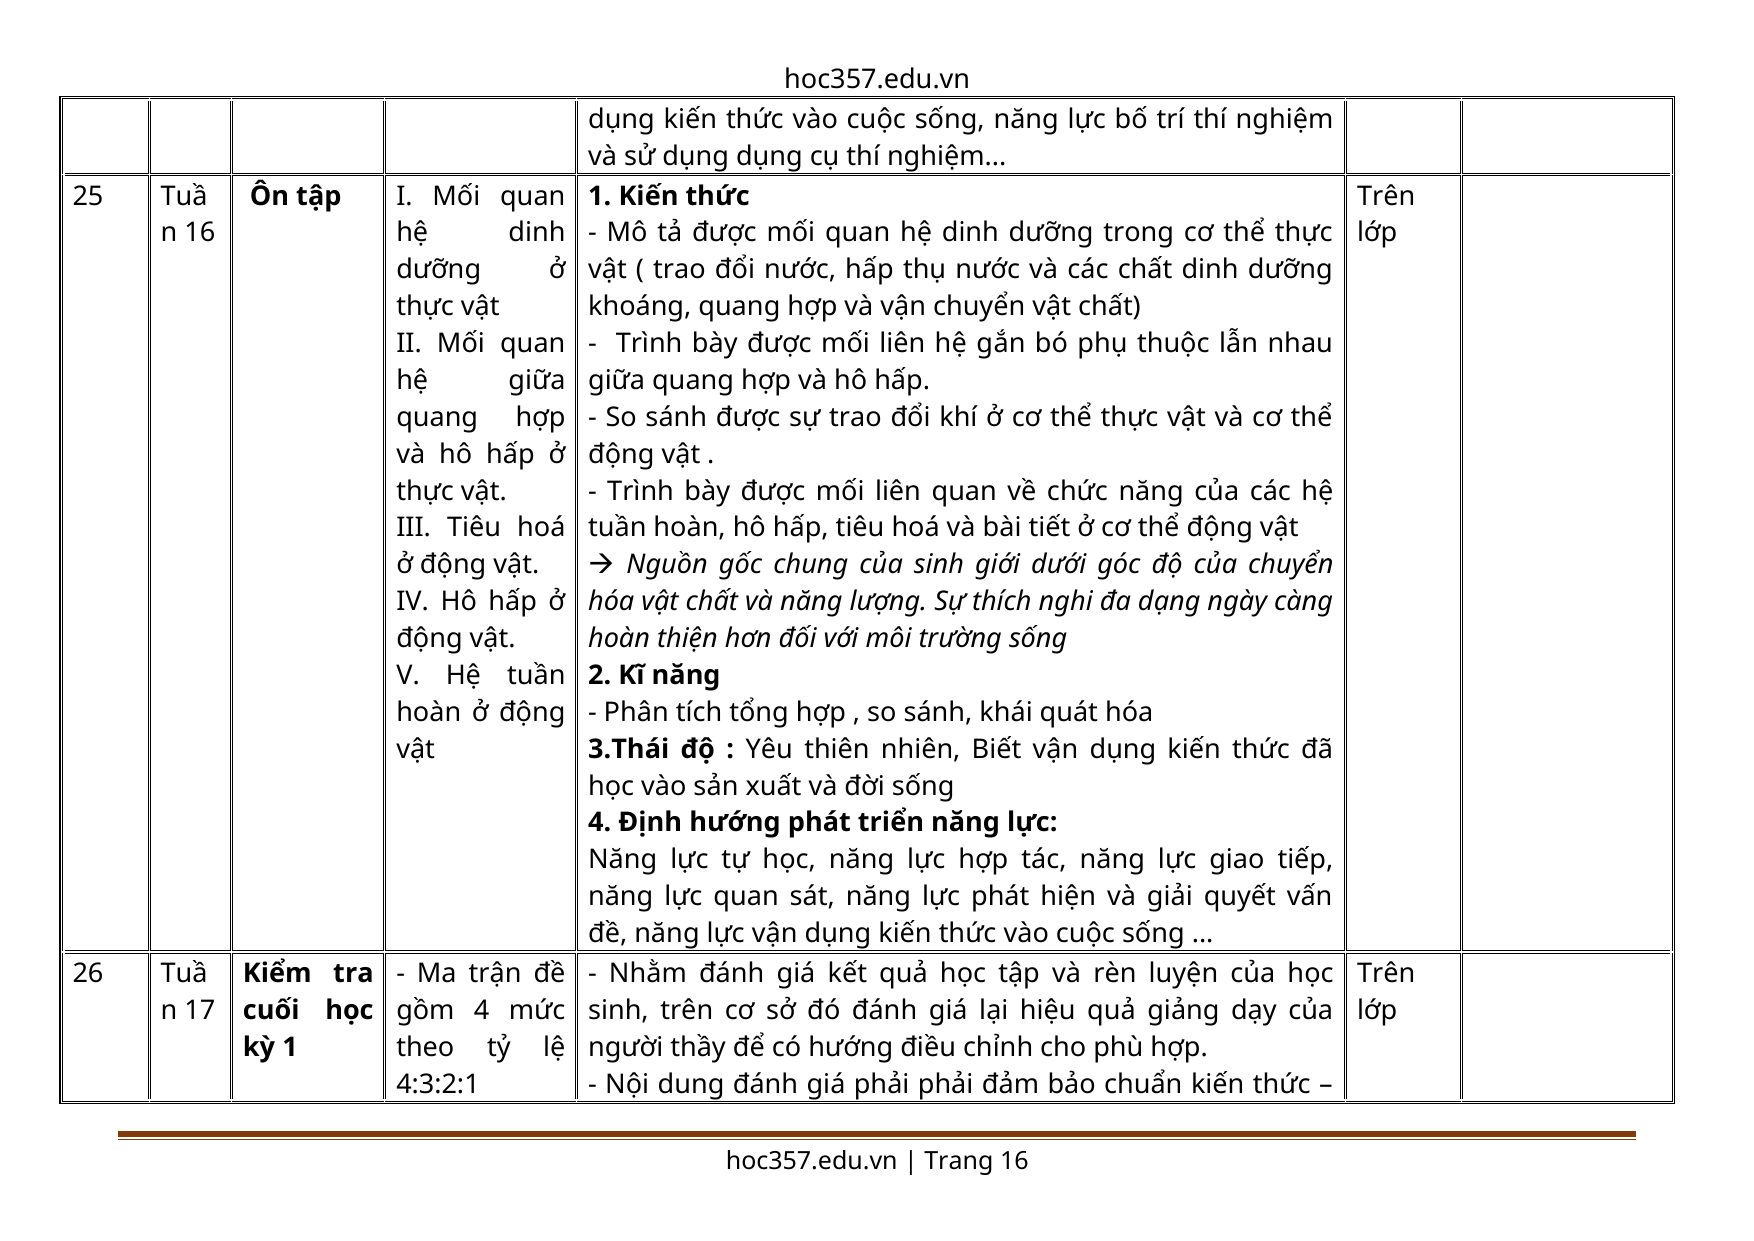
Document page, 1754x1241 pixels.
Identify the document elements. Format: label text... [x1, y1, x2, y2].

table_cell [231, 97, 385, 173]
table_cell Phòng thực hành [1346, 99, 1461, 173]
table_cell 26 [61, 950, 149, 1101]
table_cell Trên lớp [1347, 176, 1460, 950]
table_cell Tuần 16 [151, 176, 230, 950]
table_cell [577, 97, 1346, 173]
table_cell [577, 950, 1346, 1101]
table_cell 24 [63, 99, 149, 173]
table_cell [1461, 173, 1673, 950]
table_cell [1461, 99, 1672, 173]
table_cell Tuần 17 [149, 954, 231, 1101]
table_cell Ôn tập [233, 176, 383, 950]
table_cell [231, 950, 385, 1101]
table_cell 1. Kiến thức - Mô tả được mối quan hệ dinh dưỡng trong cơ thể thực vật ( trao đổi nước, hấp thụ nước và các chất dinh dưỡng khoáng, quang hợp và vận chuyển vật chất) - Trình bày được mối liên hệ gắn bó phụ thuộc lẫn nhau giữa quang hợp và hô hấp. - So sánh được sự trao đổi khí ở cơ thể thực vật và cơ thể động vật . - Trình bày được mối liên quan về chức năng của các hệ tuần hoàn, hô hấp, tiêu hoá và bài tiết ở cơ thể động vật Nguồn gốc chung của sinh giới dưới góc độ của chuyển hóa vật chất và năng lượng. Sự thích nghi đa dạng ngày càng hoàn thiện hơn đối với môi trường sống 2. Kĩ năng - Phân tích tổng hợp , so sánh, khái quát hóa 3.Thái độ : Yêu thiên nhiên, Biết vận dụng kiến thức đã học vào sản xuất và đời sống 4. Định hướng phát triển năng lực: Năng lực tự học, năng lực hợp tác, năng lực giao tiếp, năng lực quan sát, năng lực phát hiện và giải quyết vấn đề, năng lực vận dụng kiến thức vào cuộc sống ... [578, 176, 1344, 950]
table_cell Trên lớp [1346, 954, 1461, 1101]
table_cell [385, 97, 577, 173]
table_cell [1461, 950, 1673, 1101]
table_cell Tuần 15 [149, 99, 231, 173]
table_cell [385, 950, 577, 1101]
table_cell I. Mối quan hệ dinh dưỡng ở thực vật II. Mối quan hệ giữa quang hợp và hô hấp ở thực vật. III. Tiêu hoá ở động vật. IV. Hô hấp ở động vật. V. Hệ tuần hoàn ở động vật [386, 176, 575, 950]
table_cell 25 [61, 173, 149, 950]
